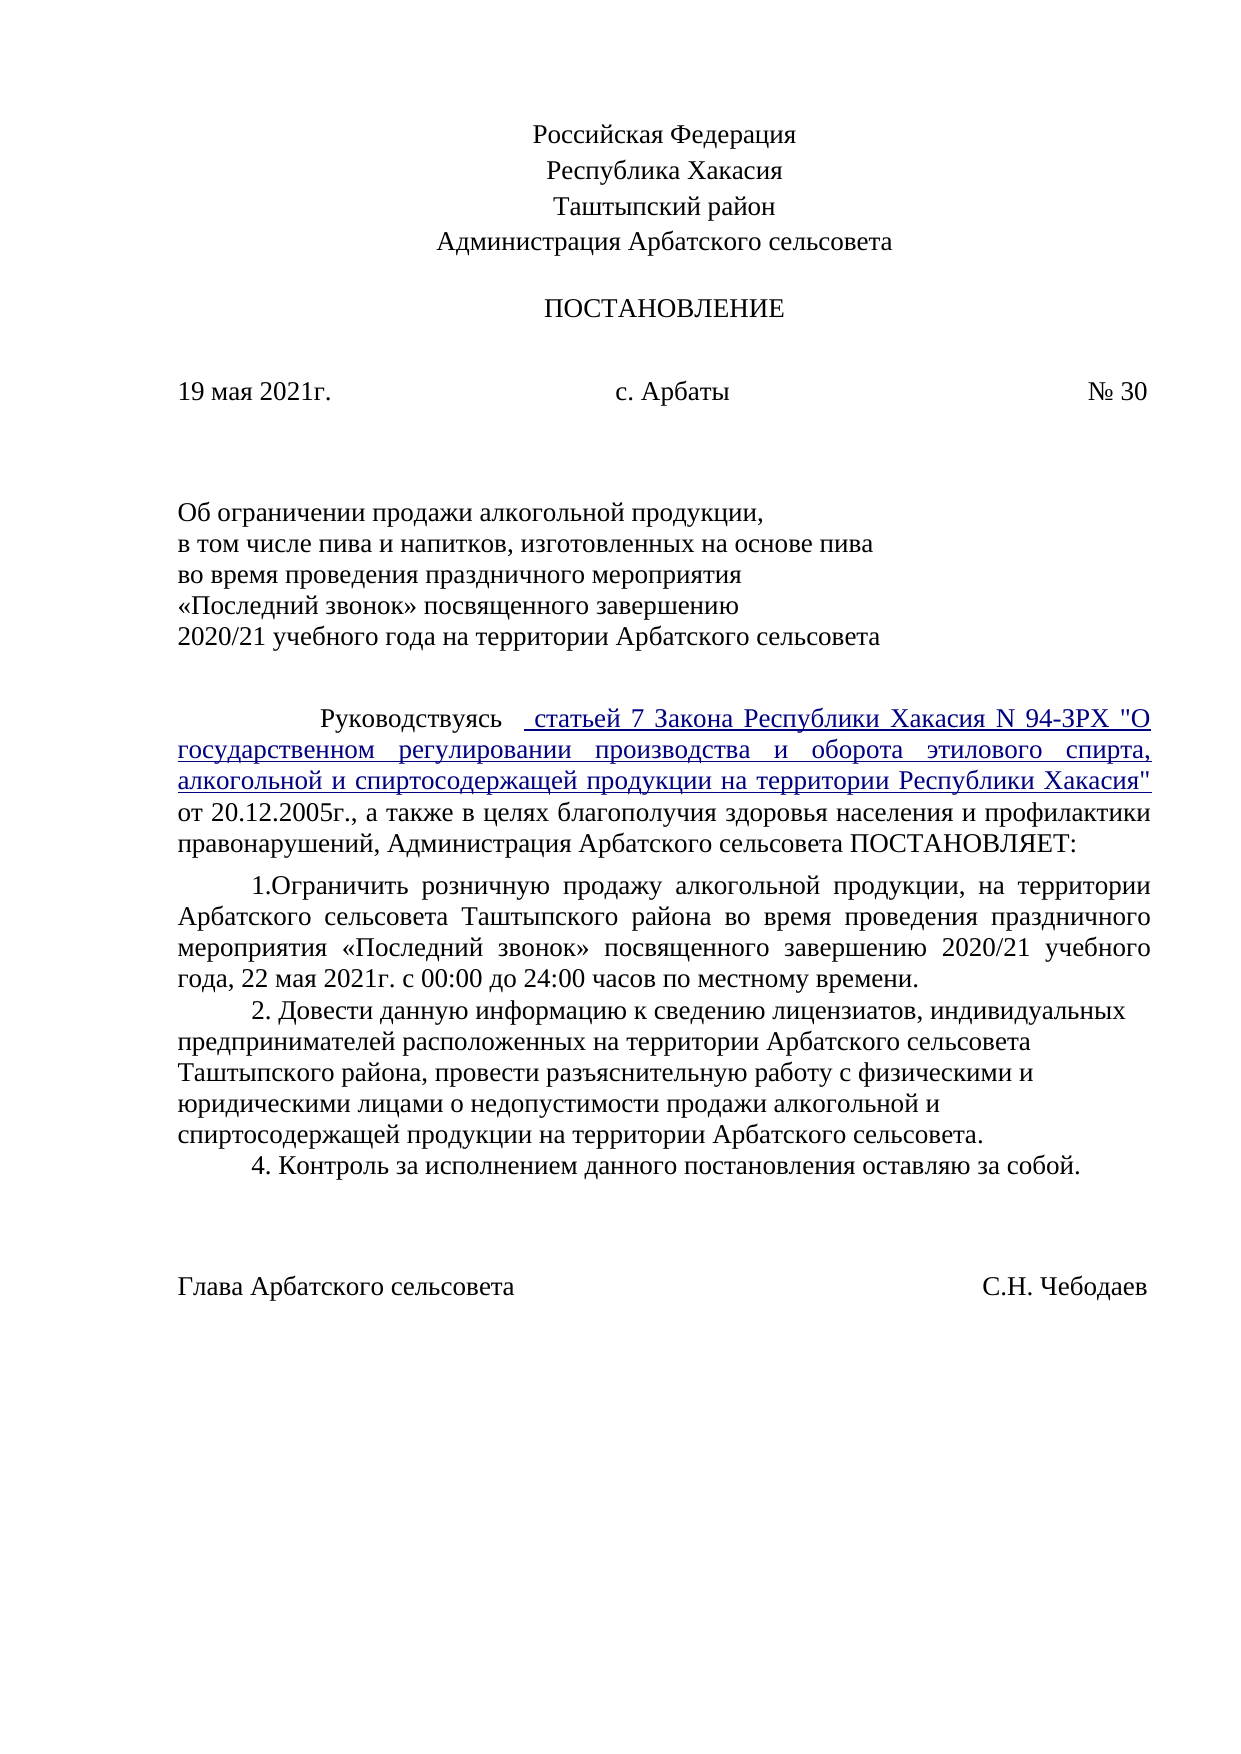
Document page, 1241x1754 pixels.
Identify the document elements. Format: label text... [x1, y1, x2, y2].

text 1.Ограничить розничную продажу алкогольной продукции, на территории Арбатского сельсовета Таштыпского района во время проведения праздничного мероприятия «Последний звонок» посвященного завершению 2020/21 учебного года, 22 мая 2021г. с 00:00 до 24:00 часов по местному времени. [177, 869, 1152, 994]
text в том числе пива и напитков, изготовленных на основе пива [177, 527, 1152, 558]
text Руководствуясь статьей 7 Закона Республики Хакасия N 94-ЗРХ "О государственном регулировании производства и оборота этилового спирта, алкогольной и спиртосодержащей продукции на территории Республики Хакасия" от 20.12.2005г., а также в целях благополучия здоровья населения и профилактики правонарушений, Администрация Арбатского сельсовета ПОСТАНОВЛЯЕТ: [177, 793, 1152, 858]
text во время проведения праздничного мероприятия [177, 558, 1152, 589]
text Таштыпский район Администрация Арбатского сельсовета [177, 189, 1152, 256]
text 2020/21 учебного года на территории Арбатского сельсовета [177, 621, 1152, 652]
text Руководствуясь статьей 7 Закона Республики Хакасия N 94-ЗРХ "О государственном регулировании производства и оборота этилового спирта, алкогольной и спиртосодержащей продукции на территории Республики Хакасия" от 20.12.2005г., а также в целях благополучия здоровья населения и профилактики правонарушений, Администрация Арбатского сельсовета ПОСТАНОВЛЯЕТ: [177, 702, 1152, 761]
text Глава Арбатского сельсовета С.Н. Чебодаев [177, 1270, 1152, 1301]
text Республика Хакасия [177, 154, 1152, 185]
text 2. Довести данную информацию к сведению лицензиатов, индивидуальных предпринимателей расположенных на территории Арбатского сельсовета Таштыпского района, провести разъяснительную работу с физическими и юридическими лицами о недопустимости продажи алкогольной и спиртосодержащей продукции на территории Арбатского сельсовета. [177, 994, 1152, 1149]
text ПОСТАНОВЛЕНИЕ [177, 292, 1152, 323]
text Руководствуясь статьей 7 Закона Республики Хакасия N 94-ЗРХ "О государственном регулировании производства и оборота этилового спирта, алкогольной и спиртосодержащей продукции на территории Республики Хакасия" от 20.12.2005г., а также в целях благополучия здоровья населения и профилактики правонарушений, Администрация Арбатского сельсовета ПОСТАНОВЛЯЕТ: [177, 762, 1152, 792]
text «Последний звонок» посвященного завершению [177, 589, 1152, 621]
text 19 мая 2021г. с. Арбаты № 30 [177, 375, 1152, 406]
text Российская Федерация [177, 118, 1152, 149]
text 4. Контроль за исполнением данного постановления оставляю за собой. [177, 1149, 1152, 1181]
text Об ограничении продажи алкогольной продукции, [177, 496, 1152, 527]
